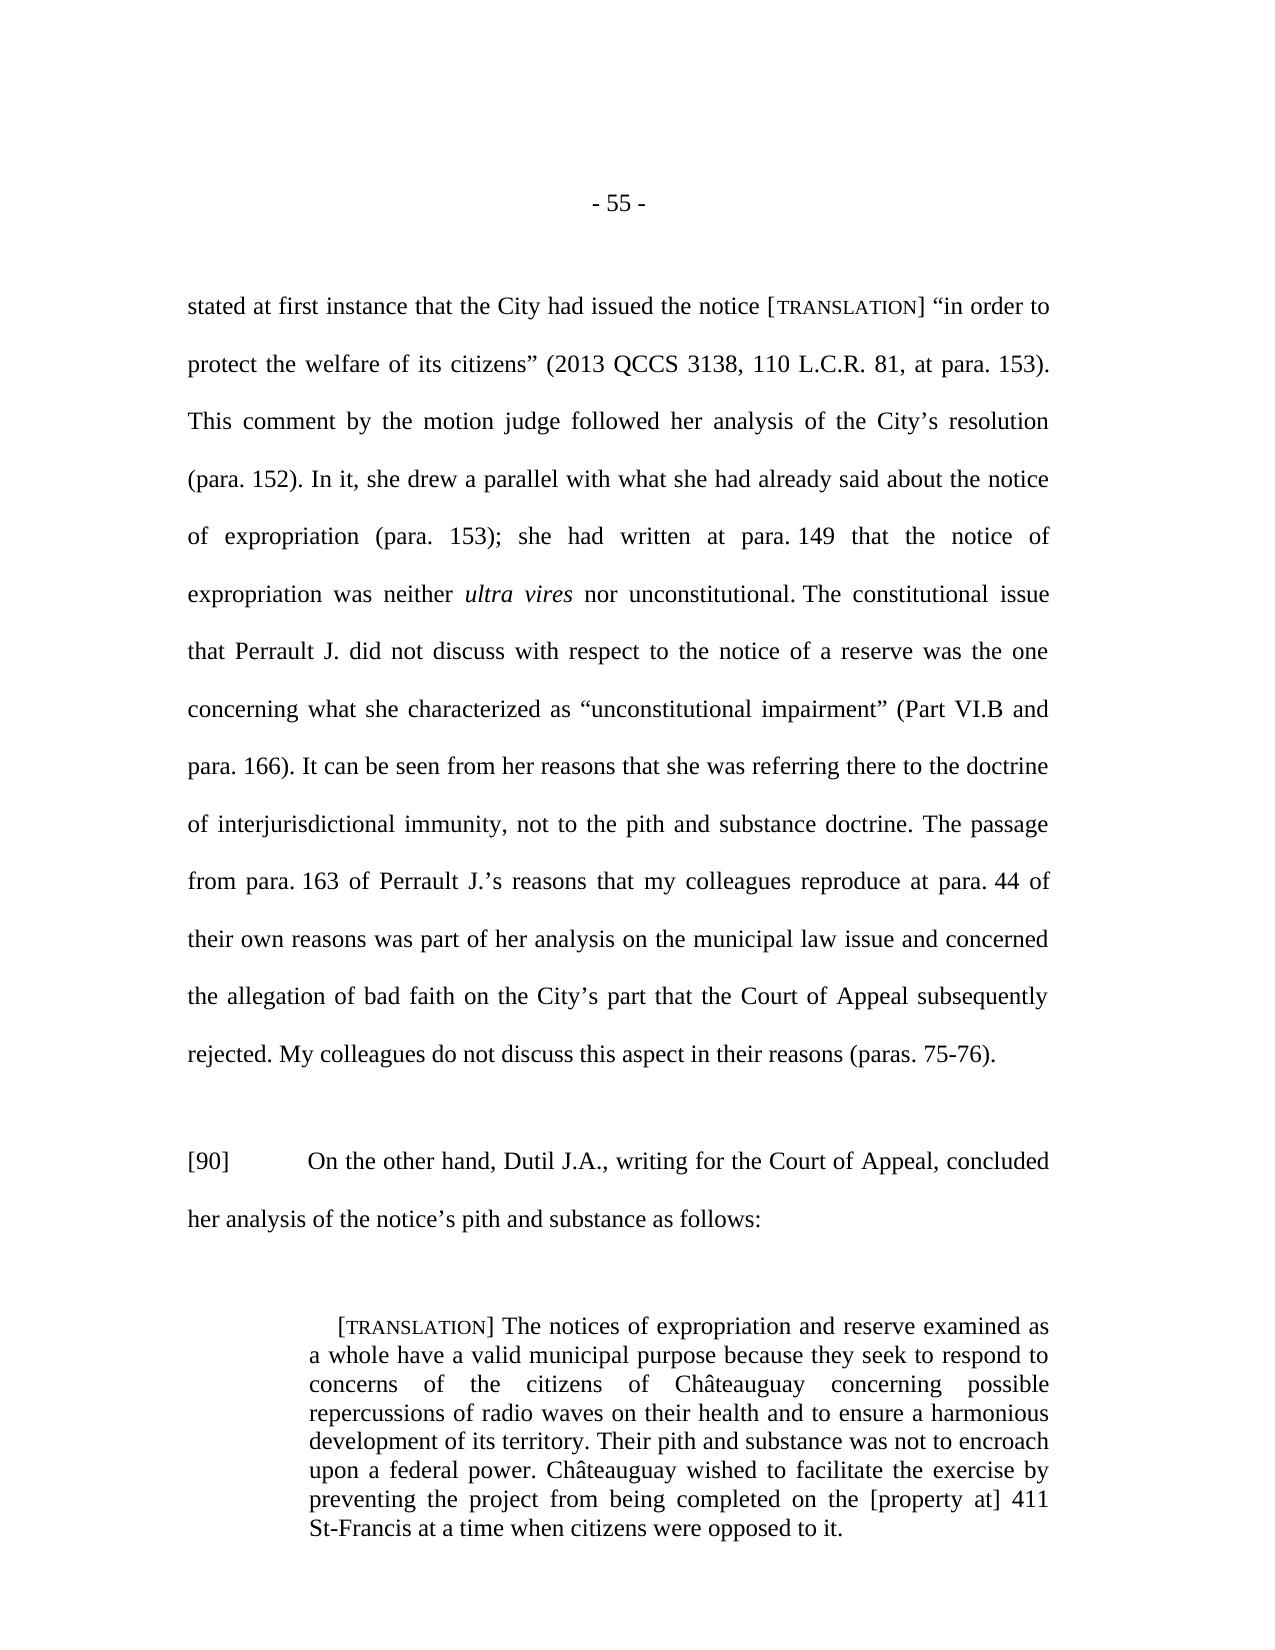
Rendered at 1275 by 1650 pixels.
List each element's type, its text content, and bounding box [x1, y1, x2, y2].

text On the other hand, Dutil J.A., writing for the Court of Appeal, concluded her analysis of the notice’s pith and substance as follows: [187, 1146, 1050, 1233]
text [187, 291, 1050, 1068]
text [translation] The notices of expropriation and reserve examined as a whole have a valid municipal purpose because they seek to respond to concerns of the citizens of Châteauguay concerning possible repercussions of radio waves on their health and to ensure a harmonious development of its territory. Their pith and substance was not to encroach upon a federal power. Châteauguay wished to facilitate the exercise by preventing the project from being completed on the [property at] 411 St-Francis at a time when citizens were opposed to it. [187, 1311, 1050, 1541]
